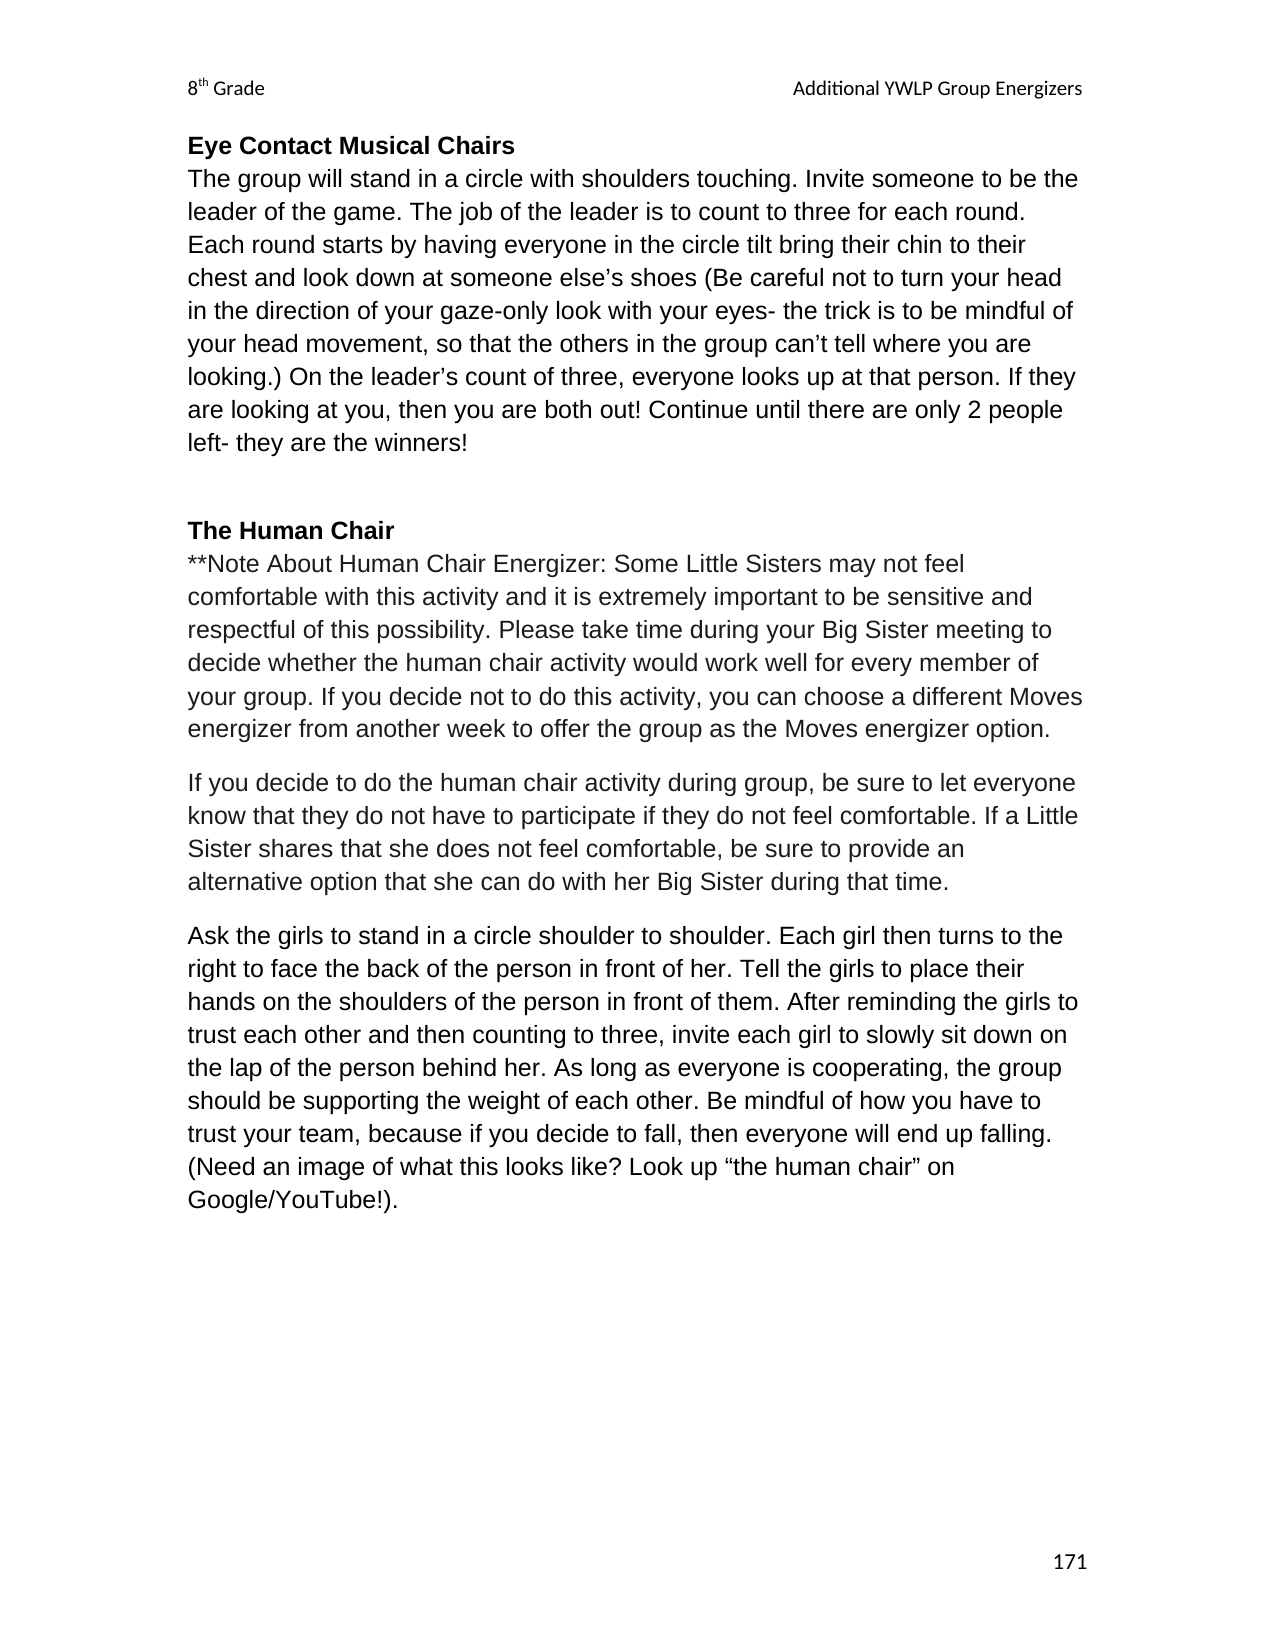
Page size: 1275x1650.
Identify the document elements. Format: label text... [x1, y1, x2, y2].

text **Note About Human Chair Energizer: Some Little Sisters may not feel comfortable with this activity and it is extremely important to be sensitive and respectful of this possibility. Please take time during your Big Sister meeting to decide whether the human chair activity would work well for every member of your group. If you decide not to do this activity, you can choose a different Moves energizer from another week to offer the group as the Moves energizer option. [187, 549, 1087, 743]
text If you decide to do the human chair activity during group, be sure to let everyone know that they do not have to participate if they do not feel comfortable. If a Little Sister shares that she does not feel comfortable, be sure to provide an alternative option that she can do with her Big Sister during that time. [187, 768, 1087, 896]
text The group will stand in a circle with shoulders touching. Invite someone to be the leader of the game. The job of the leader is to count to three for each round. Each round starts by having everyone in the circle tilt bring their chin to their chest and look down at someone else’s shoes (Be careful not to turn your head in the direction of your gaze-only look with your eyes- the trick is to be mindful of your head movement, so that the others in the group can’t tell where you are looking.) On the leader’s count of three, everyone looks up at that person. If they are looking at you, then you are both out! Continue until there are only 2 people left- they are the winners! [187, 164, 1087, 457]
text Ask the girls to stand in a circle shoulder to shoulder. Each girl then turns to the right to face the back of the person in front of her. Tell the girls to place their hands on the shoulders of the person in front of them. After reminding the girls to trust each other and then counting to three, invite each girl to slowly sit down on the lap of the person behind her. As long as everyone is cooperating, the group should be supporting the weight of each other. Be mindful of how you have to trust your team, because if you decide to fall, then everyone will end up falling. (Need an image of what this looks like? Look up “the human chair” on Google/YouTube!). [187, 921, 1087, 1214]
text Eye Contact Musical Chairs [187, 131, 1087, 160]
text The Human Chair [187, 516, 1087, 545]
